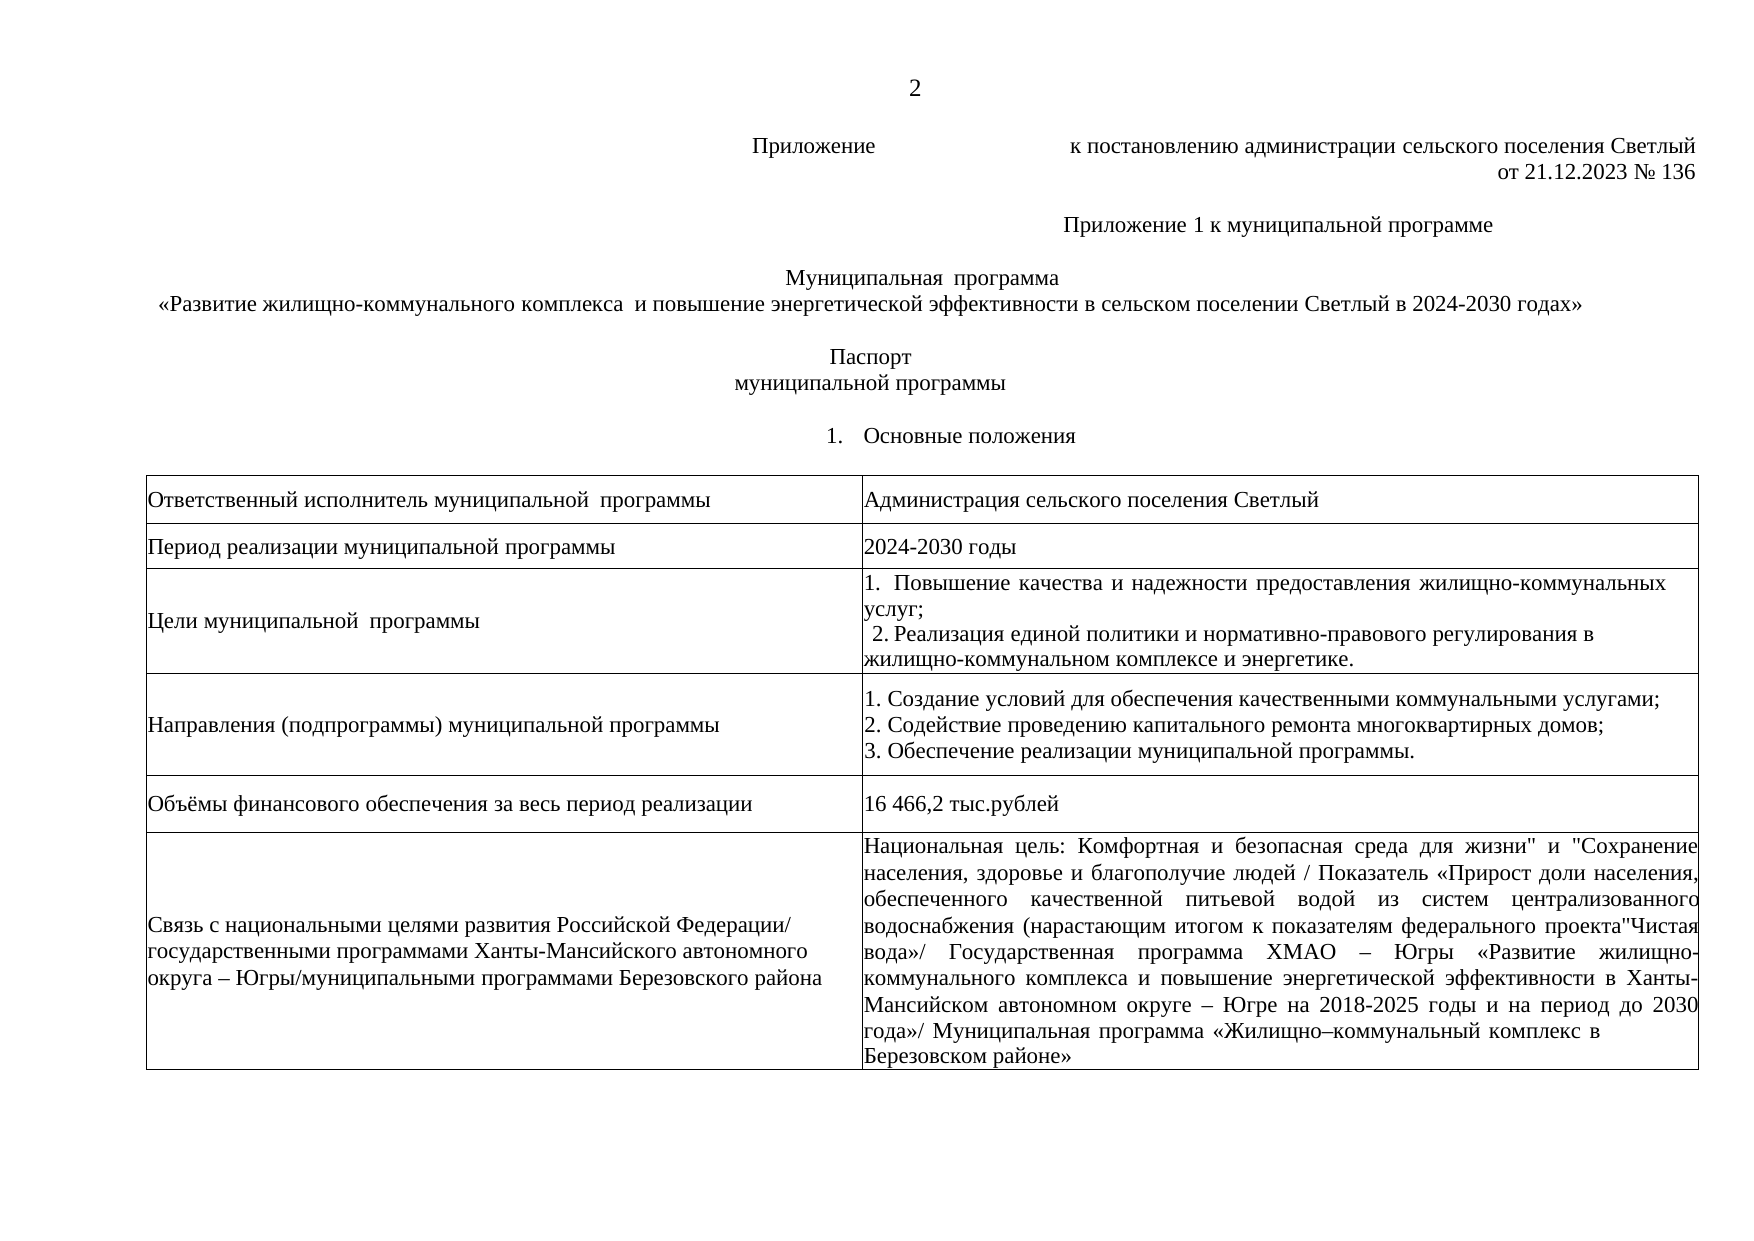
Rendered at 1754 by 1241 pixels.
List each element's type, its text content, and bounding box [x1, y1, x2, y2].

table_cell Национальная цель: Комфортная и безопасная среда для жизни" и "Сохранение населения, здоровье и благополучие людей / Показатель «Прирост доли населения, обеспеченного качественной питьевой водой из систем централизованного водоснабжения (нарастающим итогом к показателям федерального проекта"Чистая вода»/ Государственная программа ХМАО – Югры «Развитие жилищно- коммунального комплекса и повышение энергетической эффективности в Ханты- Мансийском автономном округе – Югре на 2018-2025 годы и на период до 2030 года»/ Муниципальная программа «Жилищно–коммунальный комплекс в Березовском районе» [863, 833, 1698, 1069]
text Паспорт [106, 343, 1634, 369]
table_cell Цели муниципальной программы [147, 569, 862, 673]
text Муниципальная программа [106, 264, 1059, 290]
text Приложение 1 к муниципальной программе [1063, 211, 1698, 238]
list Основные положения [826, 422, 1741, 448]
table_cell 16 466,2 тыс.рублей [863, 776, 1698, 832]
table_cell Повышение качества и надежности предоставления жилищно-коммунальных услуг; Реализация единой политики и нормативно-правового регулирования в жилищно-коммунальном комплексе и энергетике. [863, 569, 1698, 673]
table_cell Период реализации муниципальной программы [147, 524, 862, 567]
text от 21.12.2023 № 136 [106, 159, 1695, 185]
table_header Ответственный исполнитель муниципальной программы [147, 476, 862, 523]
table_cell Объёмы финансового обеспечения за весь период реализации [147, 776, 862, 832]
table_cell Связь с национальными целями развития Российской Федерации/ государственными программами Ханты-Мансийского автономного округа – Югры/муниципальными программами Березовского района [147, 833, 862, 1069]
text муниципальной программы [106, 369, 1634, 396]
table_cell Направления (подпрограммы) муниципальной программы [147, 674, 862, 775]
text Приложение к постановлению администрации сельского поселения Светлый [106, 132, 1696, 159]
text «Развитие жилищно-коммунального комплекса и повышение энергетической эффективности в сельском поселении Светлый в 2024-2030 годах» [106, 290, 1634, 317]
table_cell Создание условий для обеспечения качественными коммунальными услугами; Содействие проведению капитального ремонта многоквартирных домов; Обеспечение реализации муниципальной программы. [863, 674, 1698, 775]
table_cell 2024-2030 годы [863, 524, 1698, 567]
table_header Администрация сельского поселения Светлый [863, 476, 1698, 523]
